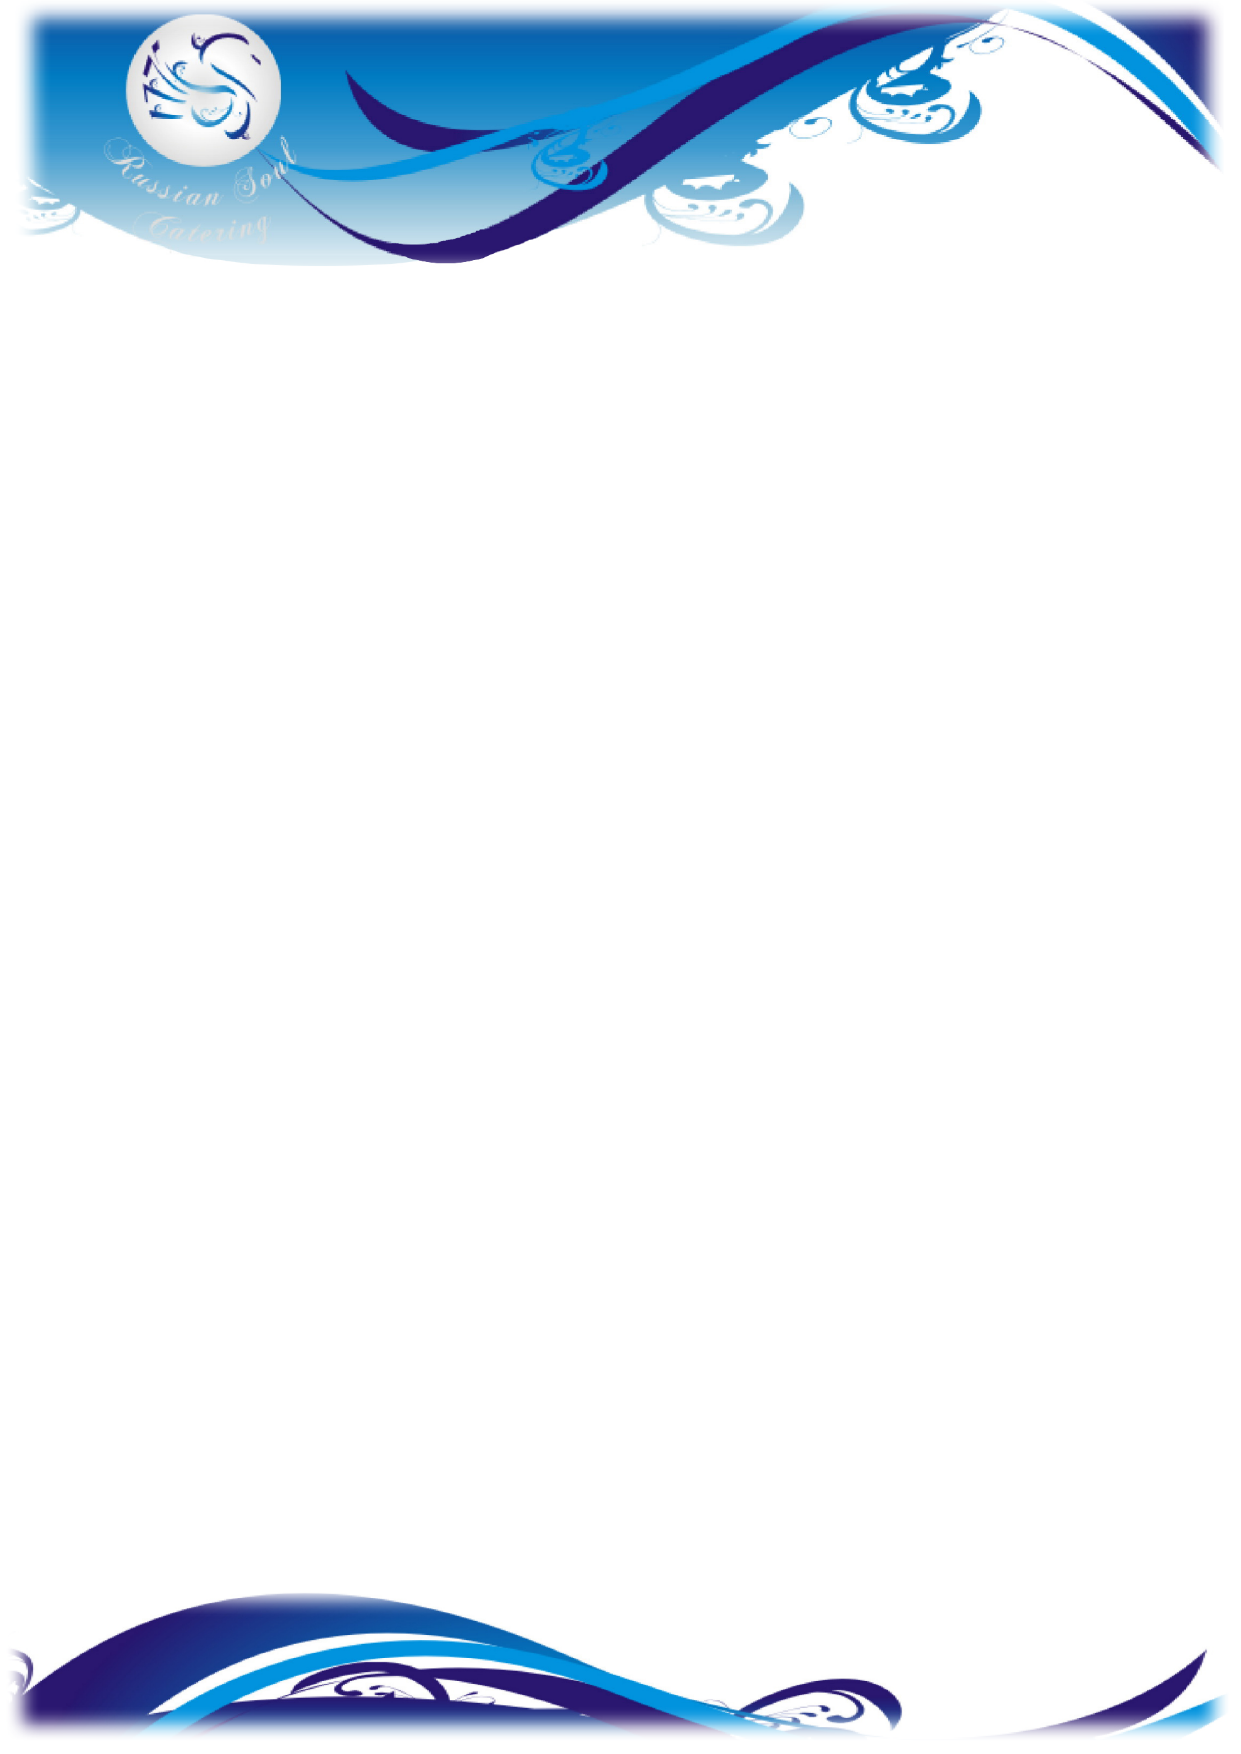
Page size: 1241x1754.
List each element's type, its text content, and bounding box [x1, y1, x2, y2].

picture [1108, 30, 1195, 105]
picture [34, 1611, 1202, 1713]
table_cell 70 [40, 25, 1200, 261]
picture [549, 155, 574, 161]
picture [212, 1655, 666, 1713]
picture [45, 30, 1195, 256]
